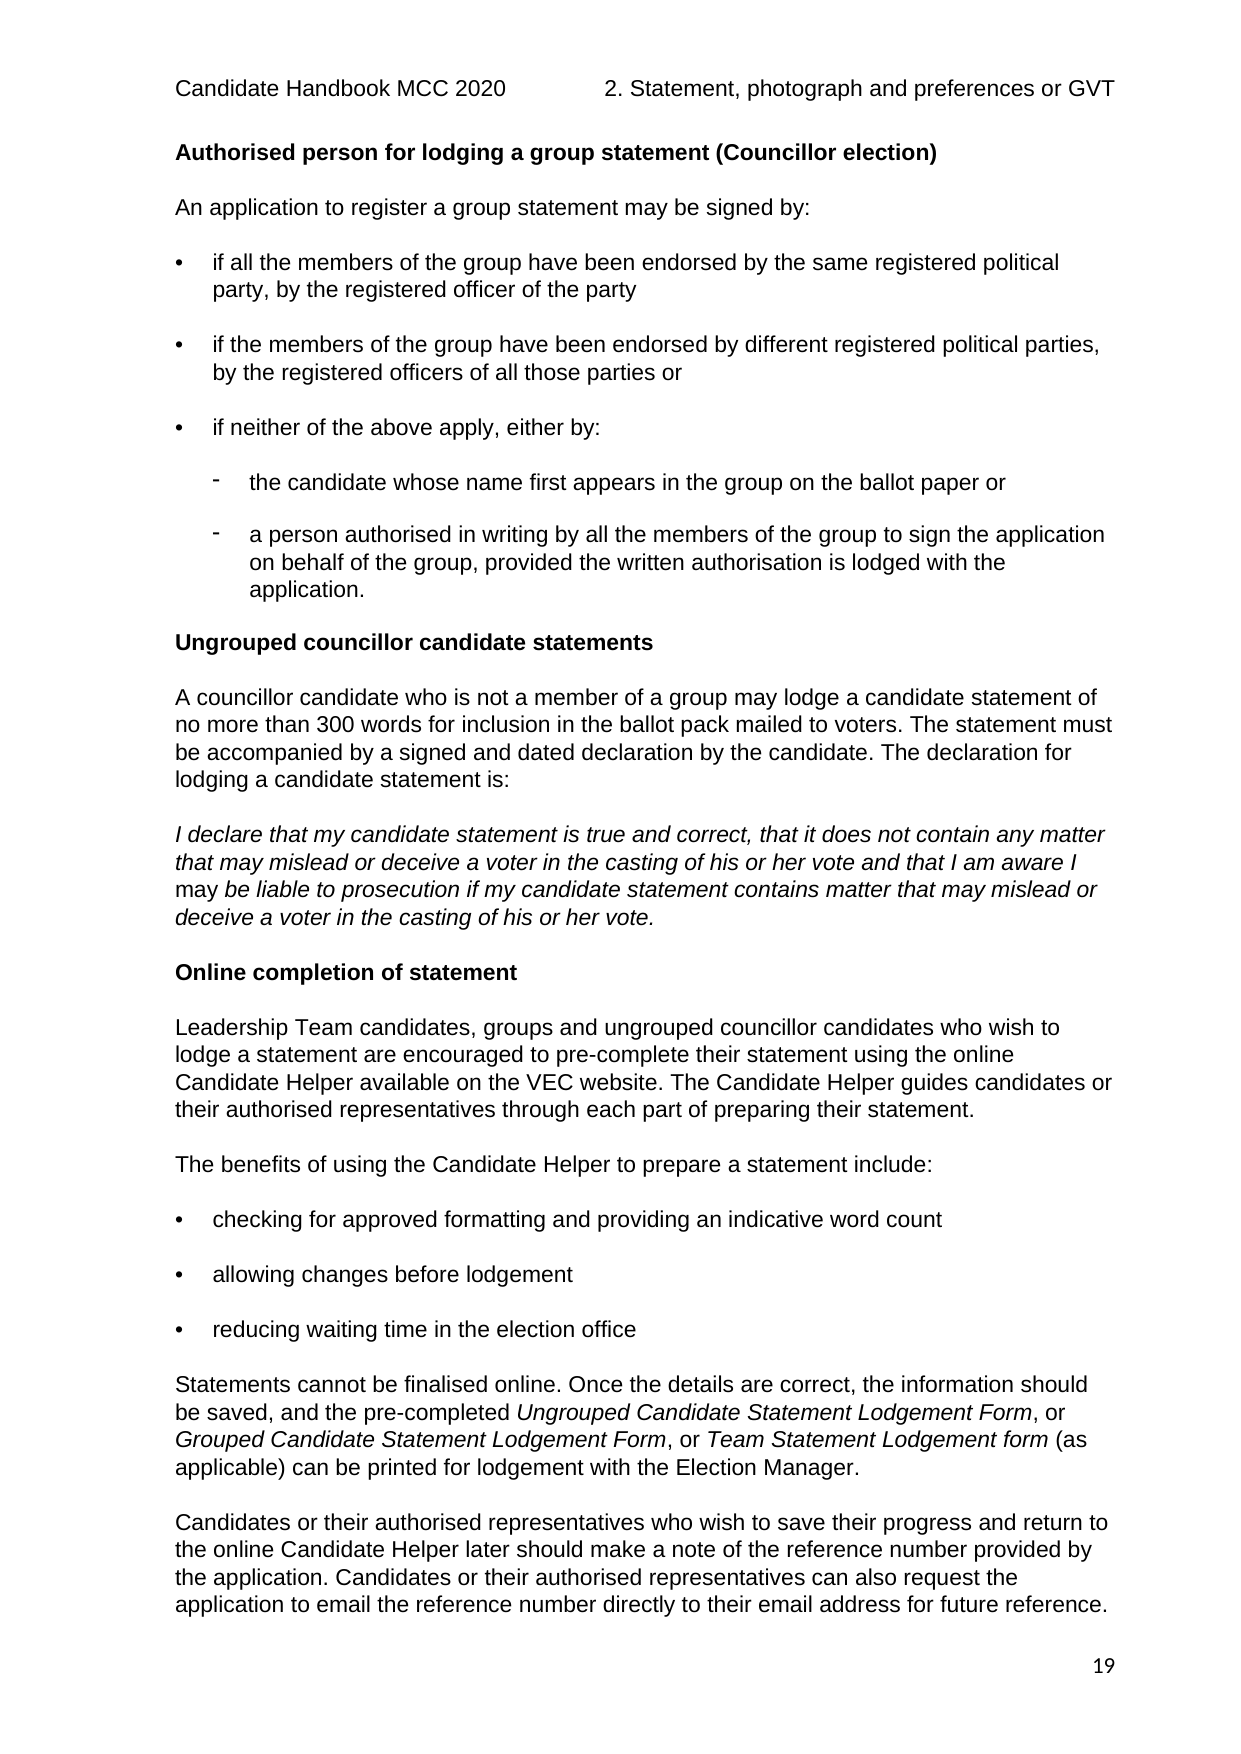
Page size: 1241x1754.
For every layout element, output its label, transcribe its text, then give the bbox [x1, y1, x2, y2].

text Leadership Team candidates, groups and ungrouped councillor candidates who wish to lodge a statement are encouraged to pre-complete their statement using the online Candidate Helper available on the VEC website. The Candidate Helper guides candidates or their authorised representatives through each part of preparing their statement. [175, 1013, 1115, 1123]
text Online completion of statement [175, 958, 1115, 985]
text Authorised person for lodging a group statement (Councillor election) [175, 138, 1115, 165]
text Ungrouped councillor candidate statements [175, 628, 1115, 655]
text the candidate whose name first appears in the group on the ballot paper or [212, 468, 1115, 495]
text reducing waiting time in the election office [175, 1315, 1115, 1343]
text checking for approved formatting and providing an indicative word count [175, 1205, 1115, 1233]
text I declare that my candidate statement is true and correct, that it does not contain any matter that may mislead or deceive a voter in the casting of his or her vote and that I am aware I may be liable to prosecution if my candidate statement contains matter that may mislead or deceive a voter in the casting of his or her vote. [175, 820, 1115, 930]
text a person authorised in writing by all the members of the group to sign the application on behalf of the group, provided the written authorisation is lodged with the application. [212, 520, 1115, 603]
text if neither of the above apply, either by: [175, 413, 1115, 440]
text The benefits of using the Candidate Helper to prepare a statement include: [175, 1150, 1115, 1178]
text An application to register a group statement may be signed by: [175, 193, 1115, 220]
text if the members of the group have been endorsed by different registered political parties, by the registered officers of all those parties or [175, 330, 1115, 385]
text A councillor candidate who is not a member of a group may lodge a candidate statement of no more than 300 words for inclusion in the ballot pack mailed to voters. The statement must be accompanied by a signed and dated declaration by the candidate. The declaration for lodging a candidate statement is: [175, 683, 1115, 793]
text if all the members of the group have been endorsed by the same registered political party, by the registered officer of the party [175, 248, 1115, 303]
text Statements cannot be finalised online. Once the details are correct, the information should be saved, and the pre-completed Ungrouped Candidate Statement Lodgement Form, or Grouped Candidate Statement Lodgement Form, or Team Statement Lodgement form (as applicable) can be printed for lodgement with the Election Manager. [175, 1370, 1115, 1480]
text Candidates or their authorised representatives who wish to save their progress and return to the online Candidate Helper later should make a note of the reference number provided by the application. Candidates or their authorised representatives can also request the application to email the reference number directly to their email address for future reference. [175, 1508, 1115, 1618]
text allowing changes before lodgement [175, 1260, 1115, 1288]
